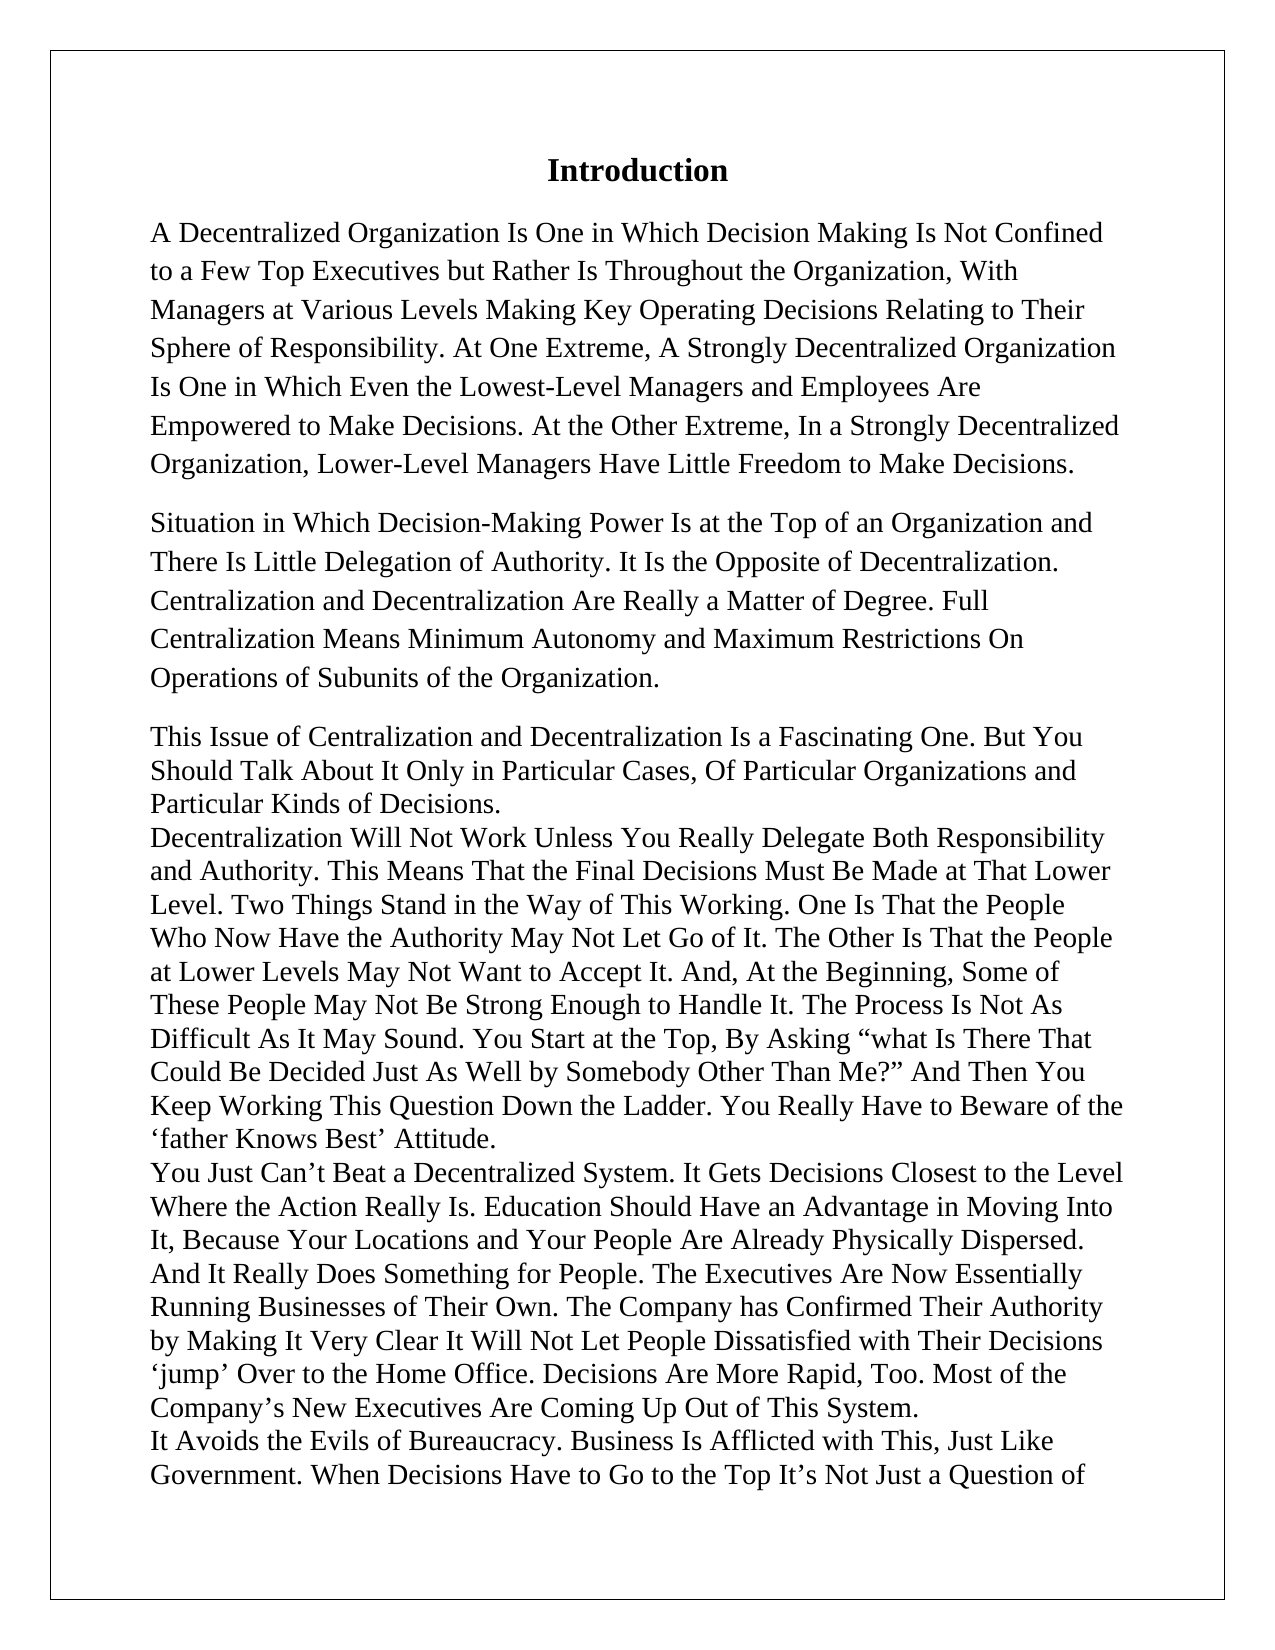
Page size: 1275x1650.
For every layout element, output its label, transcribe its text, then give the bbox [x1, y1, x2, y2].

text Introduction [150, 150, 1125, 188]
text This Issue of Centralization and Decentralization Is a Fascinating One. But You Should Talk About It Only in Particular Cases, Of Particular Organizations and Particular Kinds of Decisions. [150, 719, 1125, 820]
text Situation in Which Decision-Making Power Is at the Top of an Organization and There Is Little Delegation of Authority. It Is the Opposite of Decentralization. Centralization and Decentralization Are Really a Matter of Degree. Full Centralization Means Minimum Autonomy and Maximum Restrictions On Operations of Subunits of the Organization. [150, 506, 1125, 693]
text A Decentralized Organization Is One in Which Decision Making Is Not Confined to a Few Top Executives but Rather Is Throughout the Organization, With Managers at Various Levels Making Key Operating Decisions Relating to Their Sphere of Responsibility. At One Extreme, A Strongly Decentralized Organization Is One in Which Even the Lowest-Level Managers and Employees Are Empowered to Make Decisions. At the Other Extreme, In a Strongly Decentralized Organization, Lower-Level Managers Have Little Freedom to Make Decisions. [150, 215, 1125, 480]
text Decentralization Will Not Work Unless You Really Delegate Both Responsibility and Authority. This Means That the Final Decisions Must Be Made at That Lower Level. Two Things Stand in the Way of This Working. One Is That the People Who Now Have the Authority May Not Let Go of It. The Other Is That the People at Lower Levels May Not Want to Accept It. And, At the Beginning, Some of These People May Not Be Strong Enough to Handle It. The Process Is Not As Difficult As It May Sound. You Start at the Top, By Asking “what Is There That Could Be Decided Just As Well by Somebody Other Than Me?” And Then You Keep Working This Question Down the Ladder. You Really Have to Beware of the ‘father Knows Best’ Attitude. [150, 820, 1125, 1155]
text You Just Can’t Beat a Decentralized System. It Gets Decisions Closest to the Level Where the Action Really Is. Education Should Have an Advantage in Moving Into It, Because Your Locations and Your People Are Already Physically Dispersed. [150, 1155, 1125, 1256]
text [150, 1423, 1125, 1491]
text And It Really Does Something for People. The Executives Are Now Essentially Running Businesses of Their Own. The Company has Confirmed Their Authority by Making It Very Clear It Will Not Let People Dissatisfied with Their Decisions ‘jump’ Over to the Home Office. Decisions Are More Rapid, Too. Most of the Company’s New Executives Are Coming Up Out of This System. [150, 1256, 1125, 1423]
